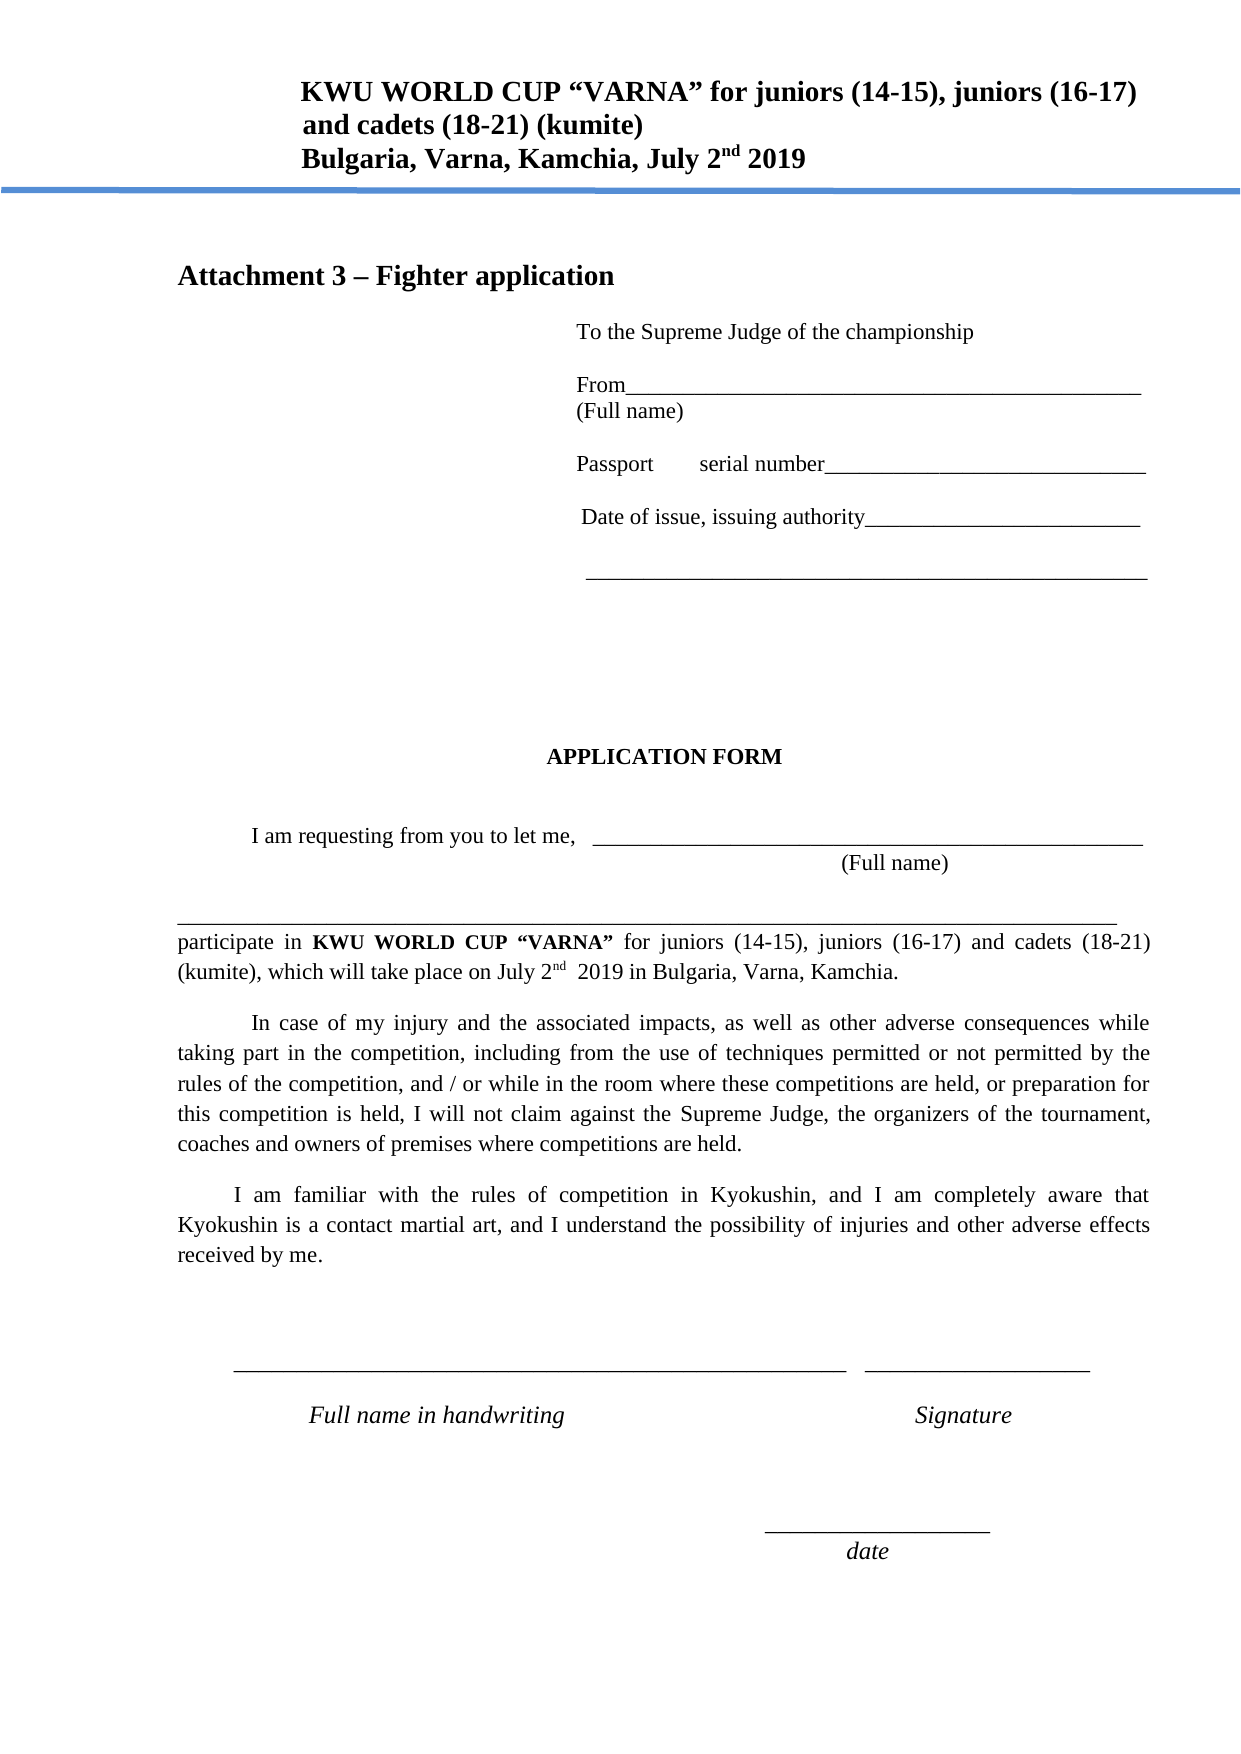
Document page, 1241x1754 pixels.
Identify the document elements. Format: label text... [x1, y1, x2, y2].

text Full name in handwriting Signature [177, 1400, 1152, 1429]
text __________________ [177, 1507, 1152, 1536]
text To the Supreme Judge of the championship [177, 318, 1152, 345]
text I am requesting from you to let me, ________________________________________________ [177, 822, 1152, 849]
text Date of issue, issuing authority________________________ [398, 503, 1152, 529]
text APPLICATION FORM [177, 743, 1152, 770]
text From_____________________________________________ (Full name) [576, 371, 1152, 424]
text date [177, 1536, 1152, 1564]
text Attachment 3 – Fighter application [177, 258, 1152, 292]
text I am familiar with the rules of competition in Kyokushin, and I am completely aware that Kyokushin is a contact martial art, and I understand the possibility of injuries and other adverse effects received by me. [177, 1181, 1152, 1268]
text participate in KWU WORLD CUP “VARNA” for juniors (14-15), juniors (16-17) and cadets (18-21) (kumite), which will take place on July 2nd 2019 in Bulgaria, Varna, Kamchia. [177, 928, 1152, 984]
text (Full name) [620, 849, 1152, 875]
text __________________________________________________________________________________ [177, 902, 1152, 928]
text In case of my injury and the associated impacts, as well as other adverse consequences while taking part in the competition, including from the use of techniques permitted or not permitted by the rules of the competition, and / or while in the room where these competitions are held, or preparation for this competition is held, I will not claim against the Supreme Judge, the organizers of the tournament, coaches and owners of premises where competitions are held. [177, 1009, 1152, 1156]
text Passport serial number____________________________ [576, 450, 1152, 477]
text _________________________________________________ [546, 556, 1152, 582]
text _________________________________________________ __________________ [177, 1346, 1152, 1375]
